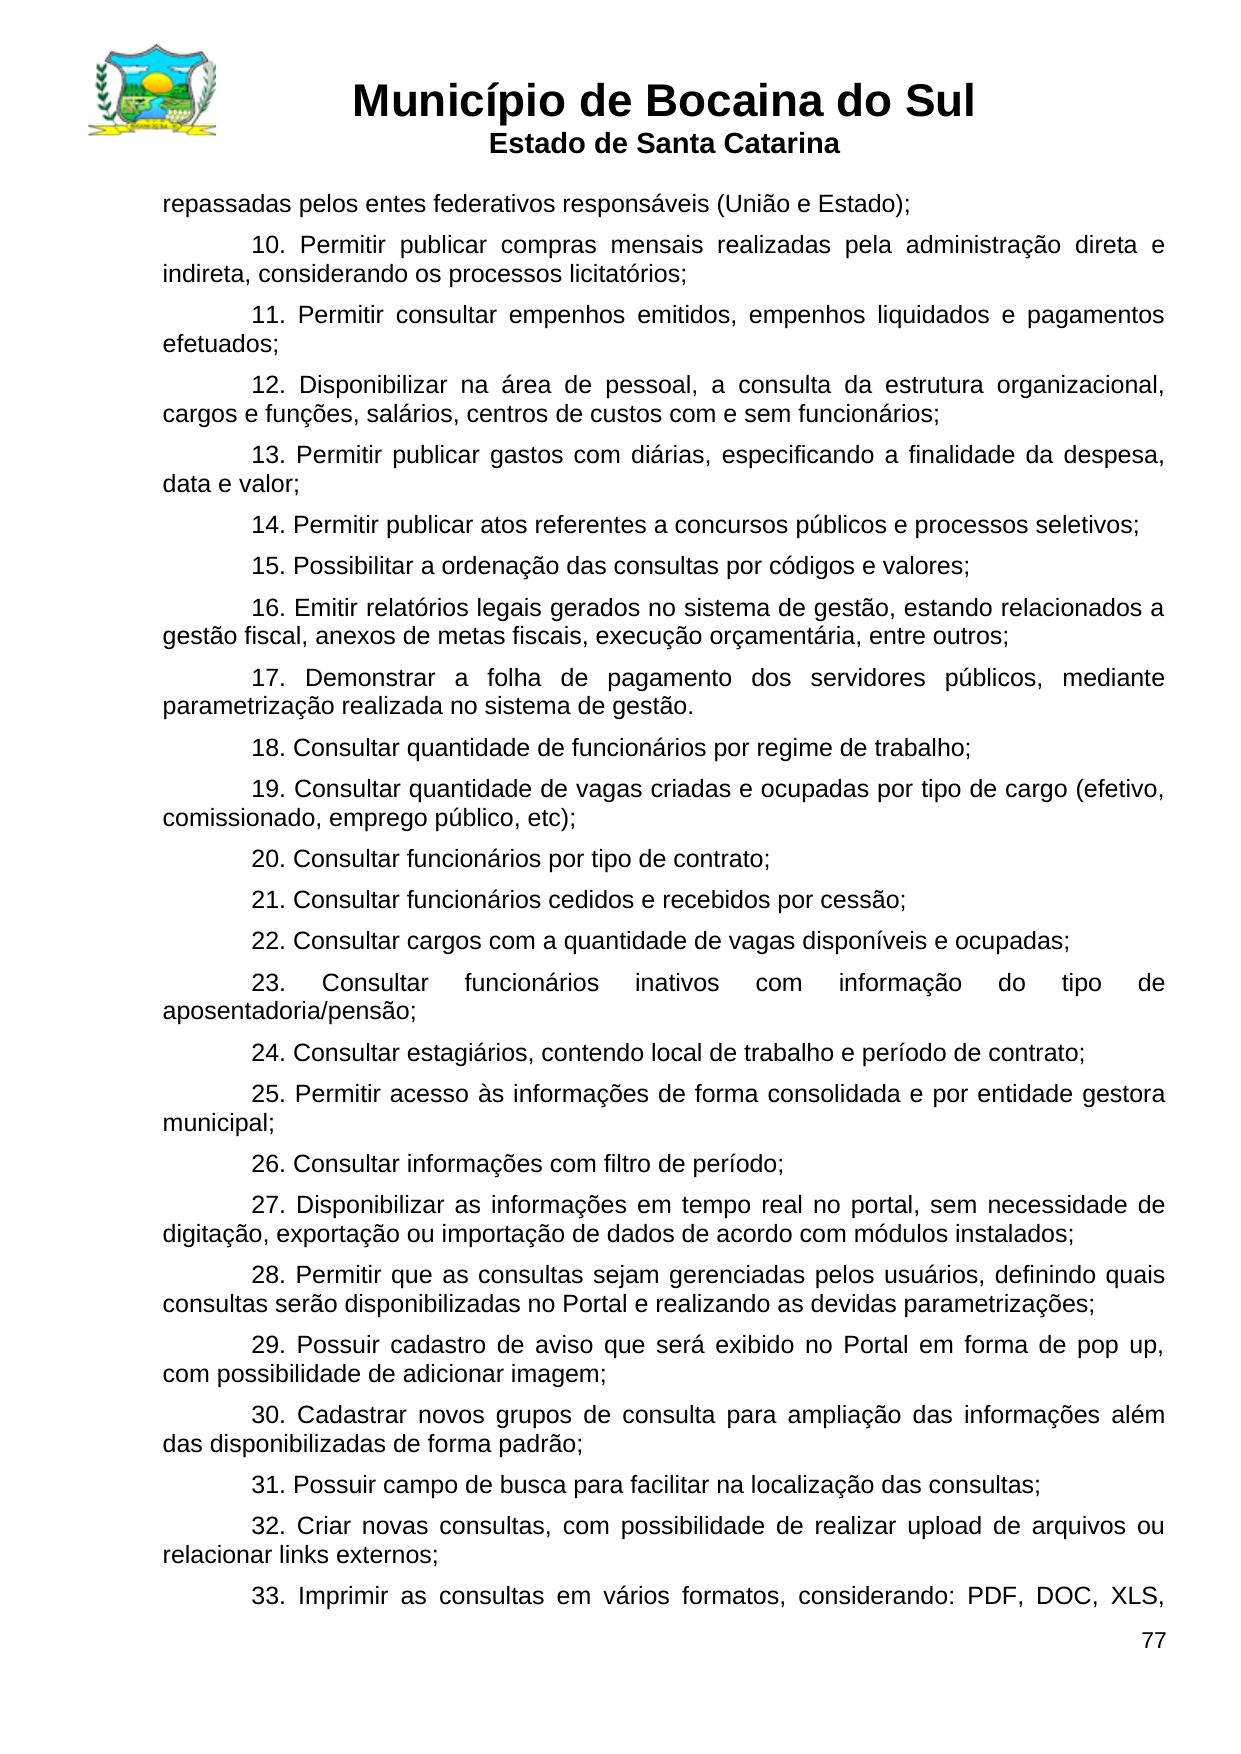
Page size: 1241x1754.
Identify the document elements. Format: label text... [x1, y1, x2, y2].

text 10. Permitir publicar compras mensais realizadas pela administração direta e indireta, considerando os processos licitatórios; [162, 230, 1167, 288]
text 12. Disponibilizar na área de pessoal, a consulta da estrutura organizacional, cargos e funções, salários, centros de custos com e sem funcionários; [162, 370, 1167, 428]
text 21. Consultar funcionários cedidos e recebidos por cessão; [162, 885, 1167, 914]
text 23. Consultar funcionários inativos com informação do tipo de aposentadoria/pensão; [162, 968, 1167, 1025]
text 33. Imprimir as consultas em vários formatos, considerando: PDF, DOC, XLS, JPEG, CSV, TXT, entre outros; [162, 1581, 1167, 1610]
text 27. Disponibilizar as informações em tempo real no portal, sem necessidade de digitação, exportação ou importação de dados de acordo com módulos instalados; [162, 1190, 1167, 1248]
text 17. Demonstrar a folha de pagamento dos servidores públicos, mediante parametrização realizada no sistema de gestão. [162, 663, 1167, 720]
text 18. Consultar quantidade de funcionários por regime de trabalho; [162, 733, 1167, 761]
text 16. Emitir relatórios legais gerados no sistema de gestão, estando relacionados a gestão fiscal, anexos de metas fiscais, execução orçamentária, entre outros; [162, 593, 1167, 650]
picture [87, 35, 217, 142]
text 26. Consultar informações com filtro de período; [162, 1149, 1167, 1178]
text 32. Criar novas consultas, com possibilidade de realizar upload de arquivos ou relacionar links externos; [162, 1511, 1167, 1569]
text 30. Cadastrar novos grupos de consulta para ampliação das informações além das disponibilizadas de forma padrão; [162, 1400, 1167, 1458]
text 28. Permitir que as consultas sejam gerenciadas pelos usuários, definindo quais consultas serão disponibilizadas no Portal e realizando as devidas parametrizações; [162, 1260, 1167, 1318]
text 15. Possibilitar a ordenação das consultas por códigos e valores; [162, 551, 1167, 580]
text 29. Possuir cadastro de aviso que será exibido no Portal em forma de pop up, com possibilidade de adicionar imagem; [162, 1330, 1167, 1388]
text 24. Consultar estagiários, contendo local de trabalho e período de contrato; [162, 1038, 1167, 1066]
text 9. Consultar dados dos programas estaduais e federais e as respectivas verbas repassadas pelos entes federativos responsáveis (União e Estado); [162, 189, 1167, 218]
text 13. Permitir publicar gastos com diárias, especificando a finalidade da despesa, data e valor; [162, 440, 1167, 498]
text 14. Permitir publicar atos referentes a concursos públicos e processos seletivos; [162, 510, 1167, 539]
text 25. Permitir acesso às informações de forma consolidada e por entidade gestora municipal; [162, 1079, 1167, 1136]
text 11. Permitir consultar empenhos emitidos, empenhos liquidados e pagamentos efetuados; [162, 300, 1167, 358]
text 19. Consultar quantidade de vagas criadas e ocupadas por tipo de cargo (efetivo, comissionado, emprego público, etc); [162, 774, 1167, 831]
text 20. Consultar funcionários por tipo de contrato; [162, 844, 1167, 873]
text 22. Consultar cargos com a quantidade de vagas disponíveis e ocupadas; [162, 926, 1167, 955]
text 31. Possuir campo de busca para facilitar na localização das consultas; [162, 1470, 1167, 1499]
